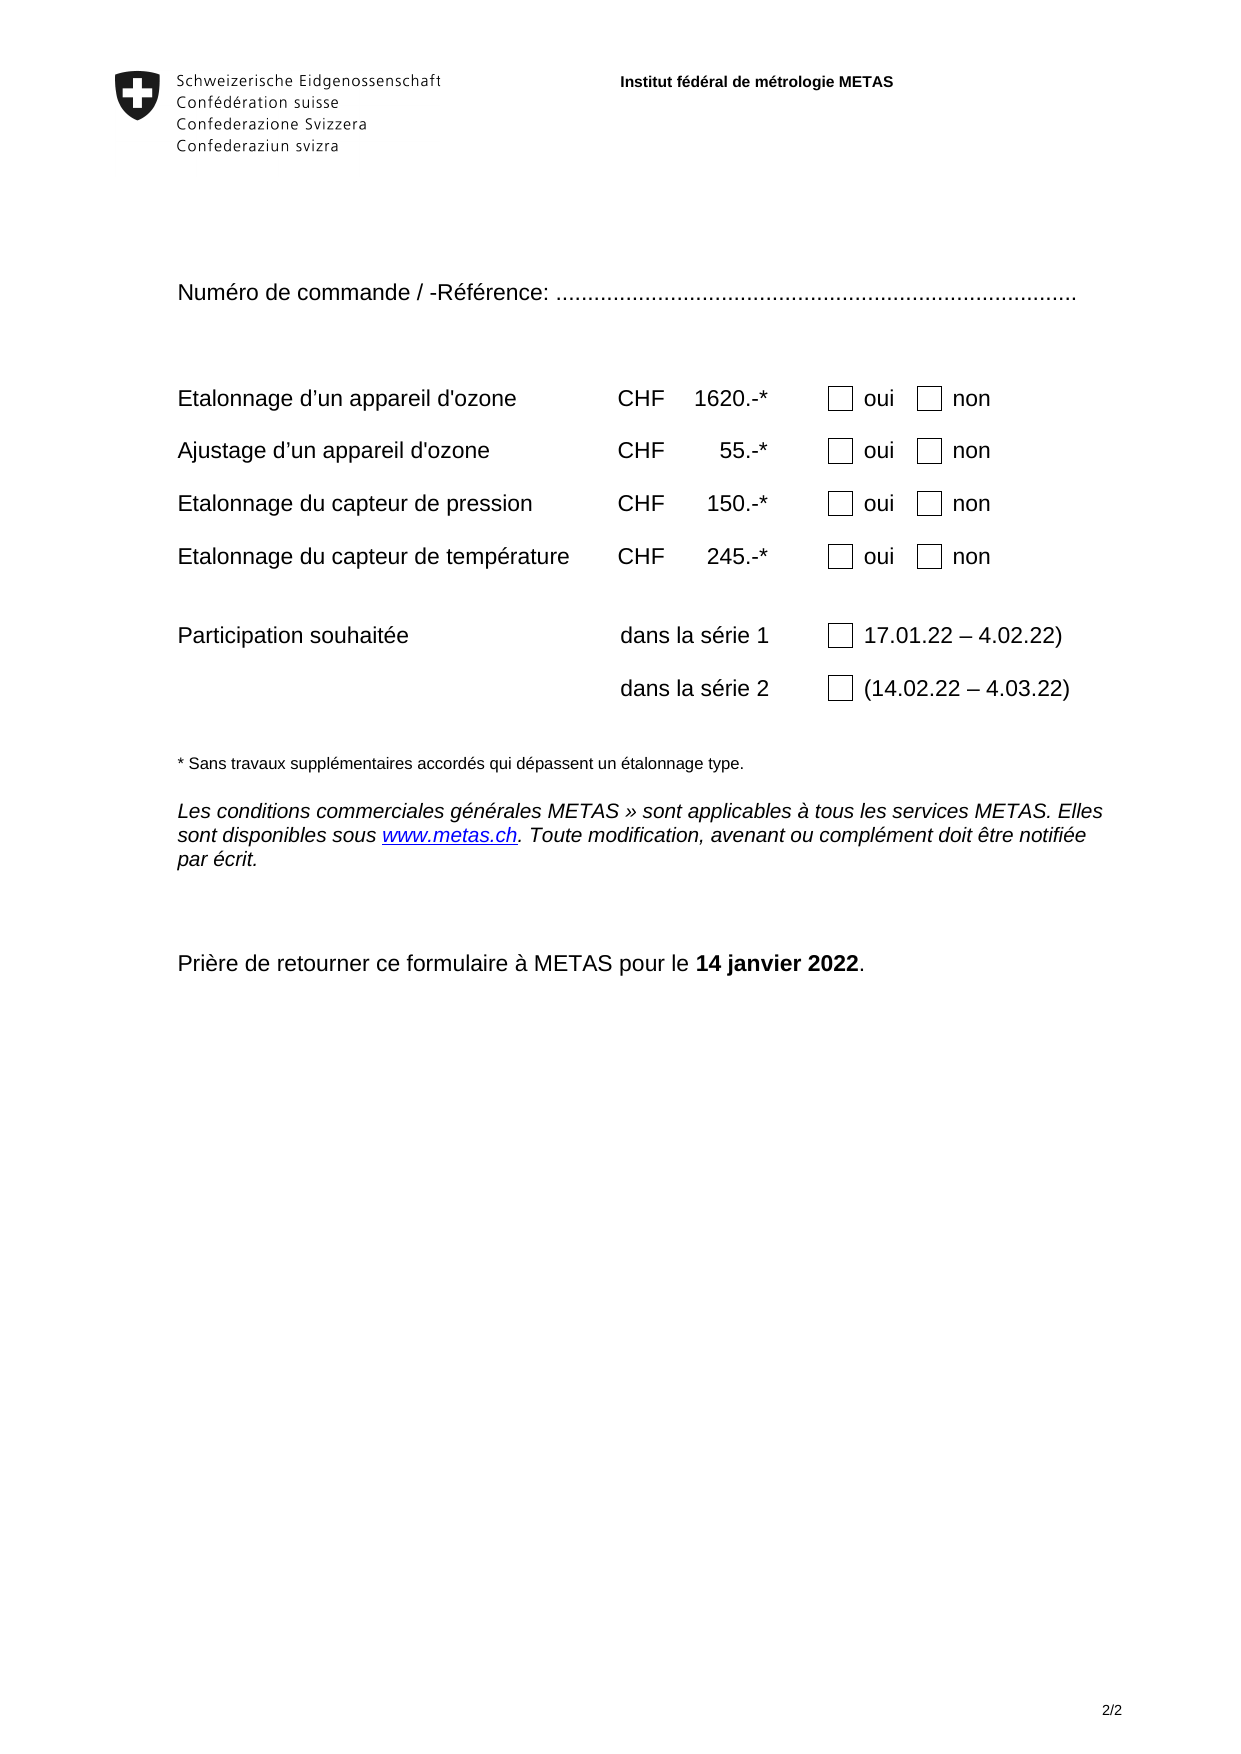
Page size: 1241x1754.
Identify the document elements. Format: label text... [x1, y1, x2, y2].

text Ajustage d’un appareil d'ozone CHF 55.-* oui non [177, 437, 1122, 464]
text dans la série 2 (14.02.22 – 4.03.22) [177, 674, 1122, 701]
text Etalonnage d’un appareil d'ozone CHF 1620.-* oui non [177, 384, 1122, 411]
text Etalonnage du capteur de température CHF 245.-* oui non [177, 543, 1122, 569]
text Prière de retourner ce formulaire à METAS pour le 14 janvier 2022. [177, 950, 1122, 976]
text Participation souhaitée dans la série 1 17.01.22 – 4.02.22) [177, 622, 1122, 648]
text Numéro de commande / -Référence: [177, 279, 1122, 306]
text Les conditions commerciales générales METAS » sont applicables à tous les services METAS. Elles sont disponibles sous www.metas.ch. Toute modification, avenant ou complément doit être notifiée par écrit. [177, 799, 1122, 871]
text Etalonnage du capteur de pression CHF 150.-* oui non [177, 490, 1122, 516]
text * Sans travaux supplémentaires accordés qui dépassent un étalonnage type. [177, 753, 1122, 773]
picture [115, 70, 441, 177]
